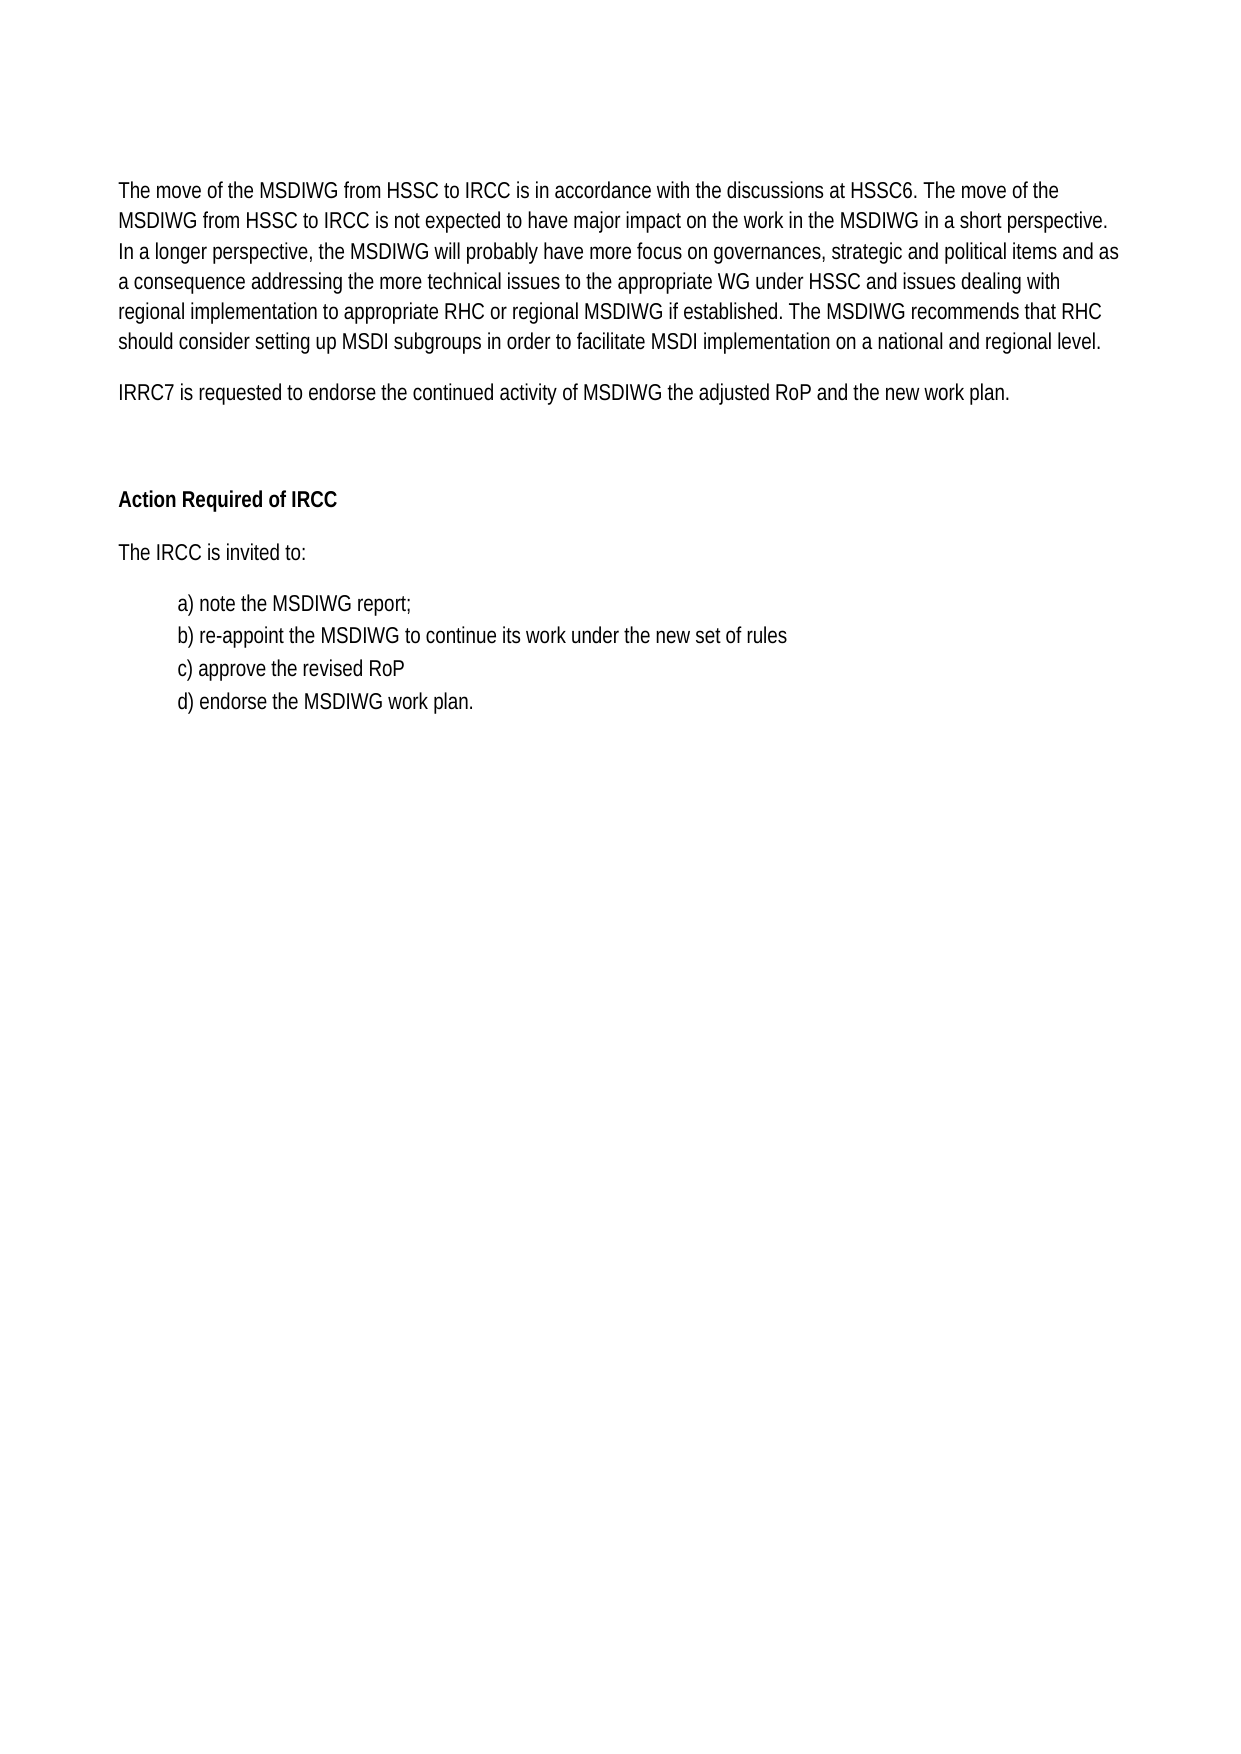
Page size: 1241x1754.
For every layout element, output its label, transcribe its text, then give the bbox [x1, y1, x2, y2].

list IRRC7 is requested to endorse the continued activity of MSDIWG the adjusted RoP and the new work plan. [118, 379, 1122, 406]
list The move of the MSDIWG from HSSC to IRCC is in accordance with the discussions at HSSC6. The move of the MSDIWG from HSSC to IRCC is not expected to have major impact on the work in the MSDIWG in a short perspective. In a longer perspective, the MSDIWG will probably have more focus on governances, strategic and political items and as a consequence addressing the more technical issues to the appropriate WG under HSSC and issues dealing with regional implementation to appropriate RHC or regional MSDIWG if established. The MSDIWG recommends that RHC should consider setting up MSDI subgroups in order to facilitate MSDI implementation on a national and regional level. [118, 177, 1122, 354]
text a) note the MSDIWG report; [177, 590, 1039, 616]
text The IRCC is invited to: [118, 539, 1122, 565]
text d) endorse the MSDIWG work plan. [177, 688, 1039, 714]
text b) re-appoint the MSDIWG to continue its work under the new set of rules [177, 622, 1039, 649]
subtitle Action Required of IRCC [118, 486, 1122, 512]
text c) approve the revised RoP [177, 655, 1039, 681]
